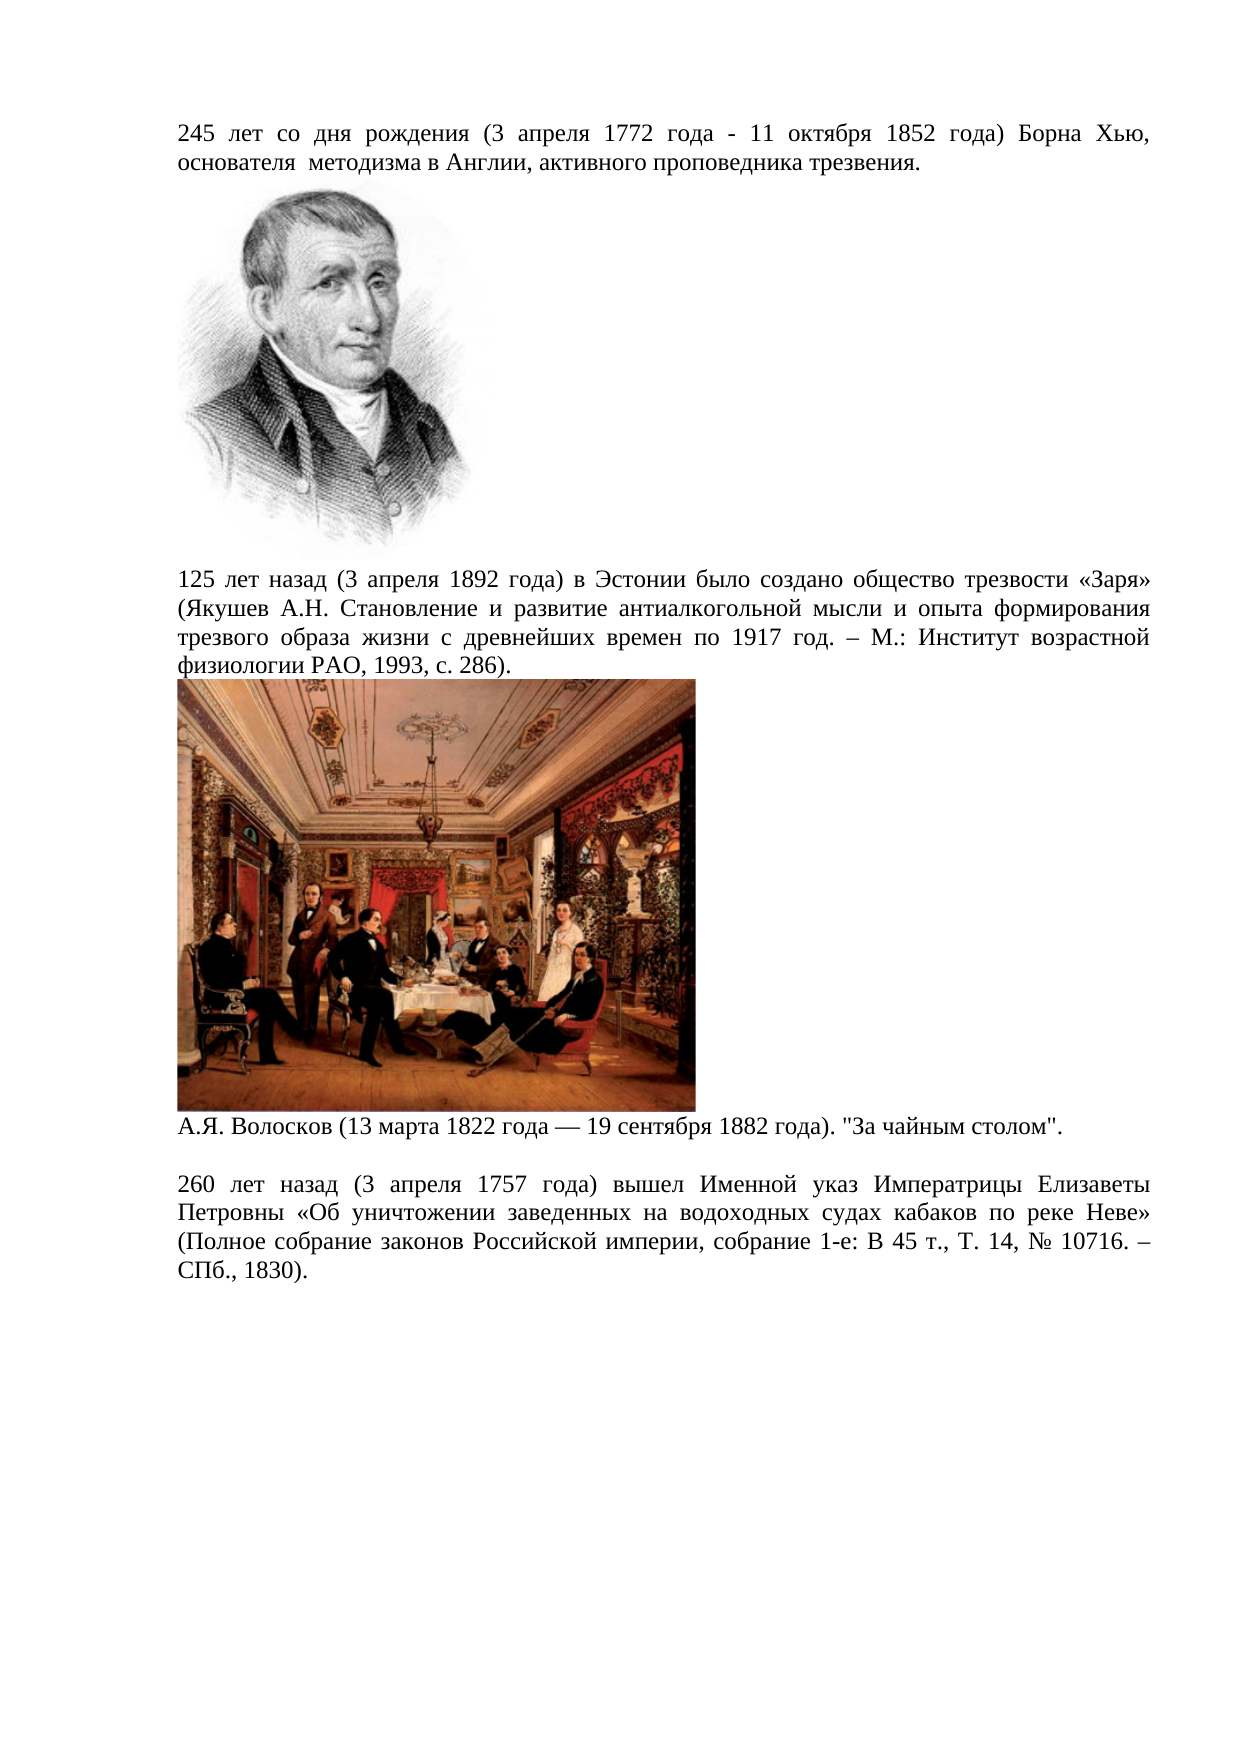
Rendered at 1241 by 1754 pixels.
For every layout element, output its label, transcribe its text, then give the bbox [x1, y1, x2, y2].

text 260 лет назад (3 апреля 1757 года) вышел Именной указ Императрицы Елизаветы Петровны «Об уничтожении заведенных на водоходных судах кабаков по реке Неве» (Полное собрание законов Российской империи, собрание 1-е: В 45 т., Т. 14, № 10716. – СПб., 1830). [177, 1169, 1152, 1284]
picture [177, 679, 696, 1112]
text А.Я. Волосков (13 марта 1822 года — 19 сентября 1882 года). "За чайным столом". [177, 1111, 1152, 1140]
picture [177, 175, 491, 560]
text 125 лет назад (3 апреля 1892 года) в Эстонии было создано общество трезвости «Заря» (Якушев А.Н. Становление и развитие антиалкогольной мысли и опыта формирования трезвого образа жизни с древнейших времен по 1917 год. – М.: Институт возрастной физиологии РАО, 1993, с. 286). [177, 564, 1152, 679]
text 245 лет со дня рождения (3 апреля 1772 года - 11 октября 1852 года) Борна Хью, основателя методизма в Англии, активного проповедника трезвения. [177, 118, 1152, 176]
